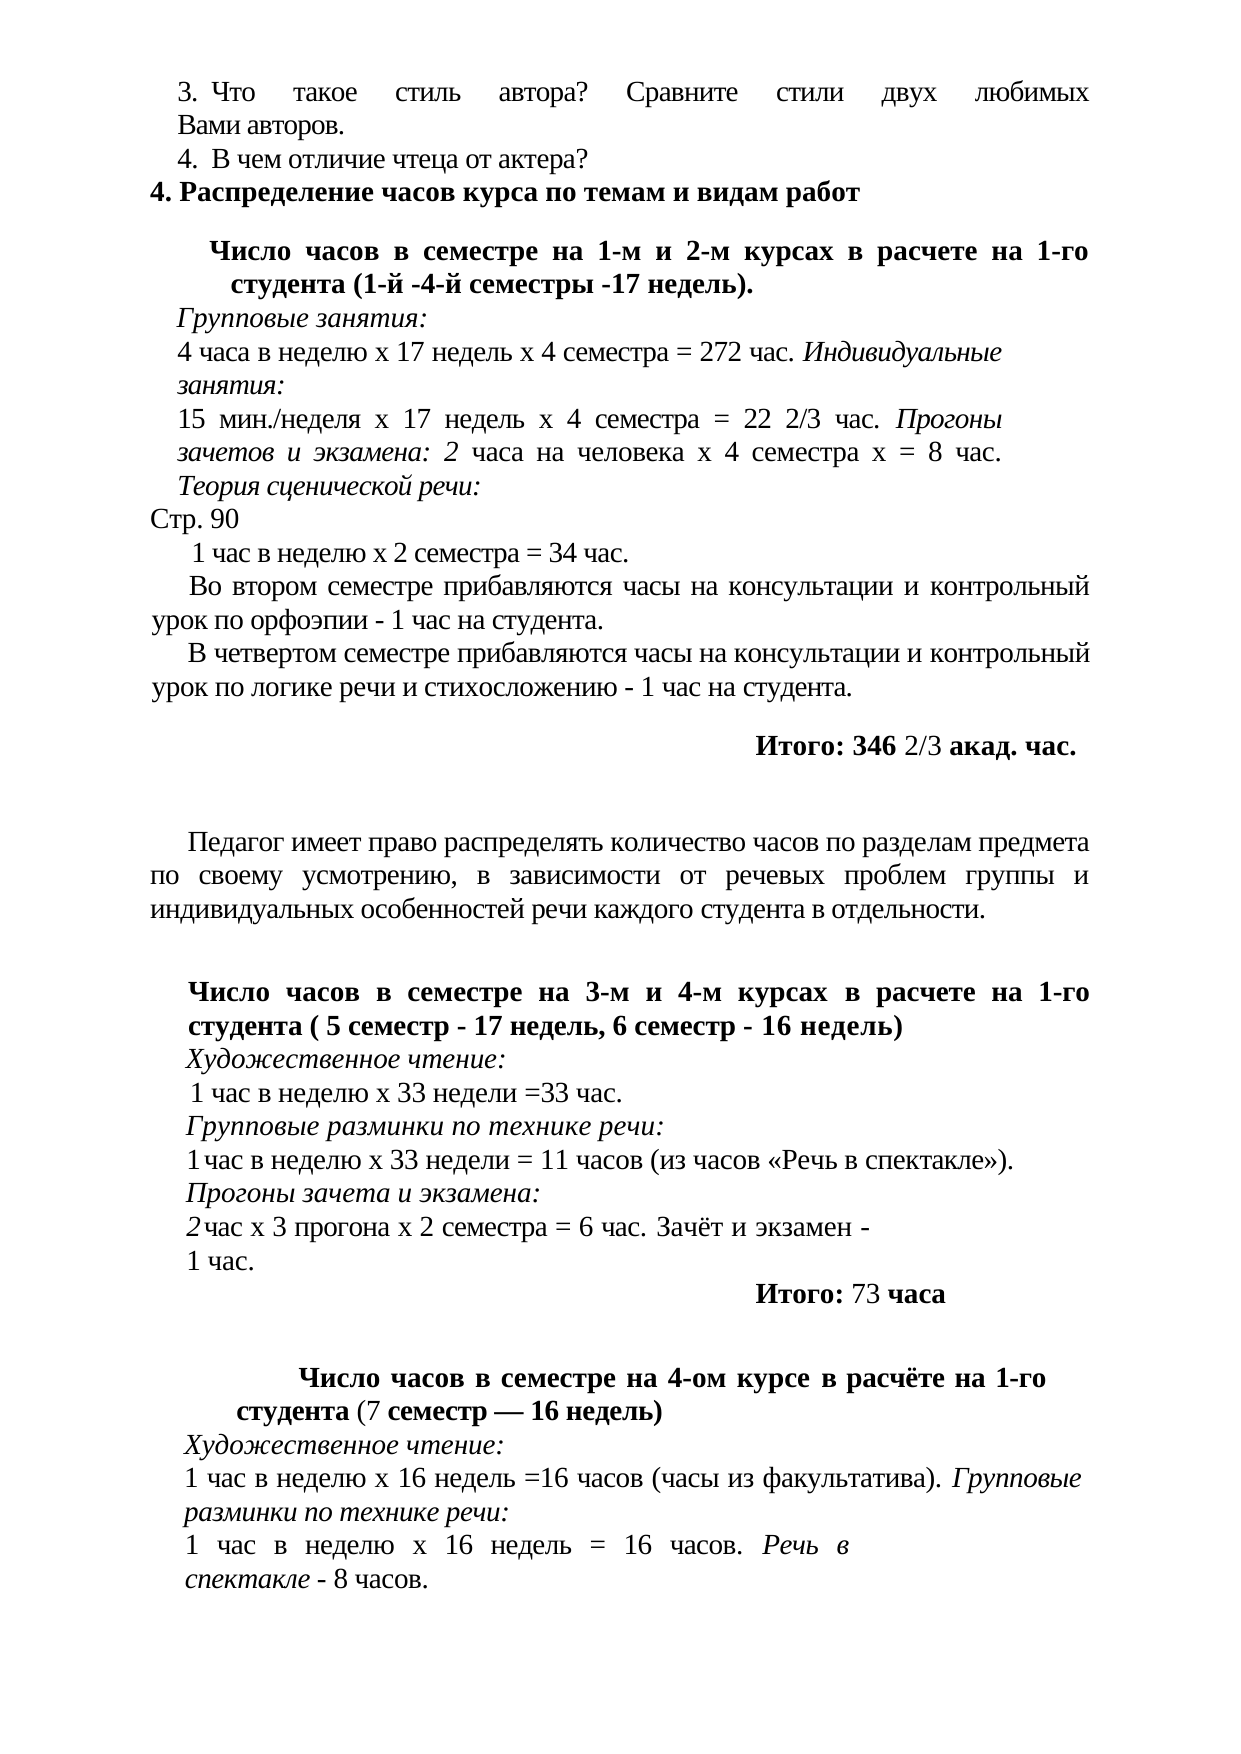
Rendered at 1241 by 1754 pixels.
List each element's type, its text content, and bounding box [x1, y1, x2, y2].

text Групповые разминки по технике речи: [186, 1108, 1090, 1142]
list Что такое стиль автора? Сравните стили двух любимых Вами авторов. [177, 74, 1090, 141]
text Во втором семестре прибавляются часы на консультации и контрольный урок по орфоэпии - 1 час на студента. [151, 568, 1090, 636]
text Итого: 73 часа [559, 1276, 1090, 1310]
text 1 час в неделю х 2 семестра = 34 час. [191, 535, 1090, 568]
text Прогоны зачета и экзамена: [186, 1176, 1090, 1209]
text Групповые занятия: [176, 300, 1090, 334]
text Число часов в семестре на 4-ом курсе в расчёте на 1-го студента (7 семестр — 16 недель) [236, 1360, 1046, 1427]
text Стр. 90 [150, 501, 1087, 535]
text Число часов в семестре на 1-м и 2-м курсах в расчете на 1-го студента (1-й -4-й семестры -17 недель). [209, 233, 1090, 300]
text 1 час в неделю х 16 недель =16 часов (часы из факультатива). Групповые разминки по технике речи: [184, 1460, 1082, 1527]
text 15 мин./неделя х 17 недель х 4 семестра = 22 2/3 час. Прогоны зачетов и экзамена: 2 часа на человека х 4 семестра х = 8 час. Теория сценической речи: [177, 401, 1002, 501]
list В чем отличие чтеца от актера? [177, 141, 1090, 174]
text Художественное чтение: [184, 1427, 1090, 1460]
text 1 час в неделю х 33 недели = 11 часов (из часов «Речь в спектакле»). [186, 1142, 1090, 1176]
text В четвертом семестре прибавляются часы на консультации и контрольный урок по логике речи и стихосложению - 1 час на студента. [151, 636, 1090, 703]
text Итого: 346 2/3 акад. час. [150, 728, 1090, 761]
text 4 часа в неделю х 17 недель х 4 семестра = 272 час. Индивидуальные занятия: [177, 334, 1002, 401]
text Педагог имеет право распределять количество часов по разделам предмета по своему усмотрению, в зависимости от речевых проблем группы и индивидуальных особенностей речи каждого студента в отдельности. [150, 824, 1089, 924]
text 1 час в неделю х 33 недели =33 час. [189, 1075, 1090, 1108]
text Художественное чтение: [186, 1041, 1090, 1075]
text Число часов в семестре на 3-м и 4-м курсах в расчете на 1-го студента ( 5 семестр - 17 недель, 6 семестр - 16 недель) [188, 974, 1090, 1041]
text 4. Распределение часов курса по темам и видам работ [150, 174, 1090, 208]
text 2 час х 3 прогона х 2 семестра = 6 час. Зачёт и экзамен - 1 час. [186, 1209, 870, 1276]
text 1 час в неделю х 16 недель = 16 часов. Речь в спектакле - 8 часов. [184, 1527, 849, 1594]
